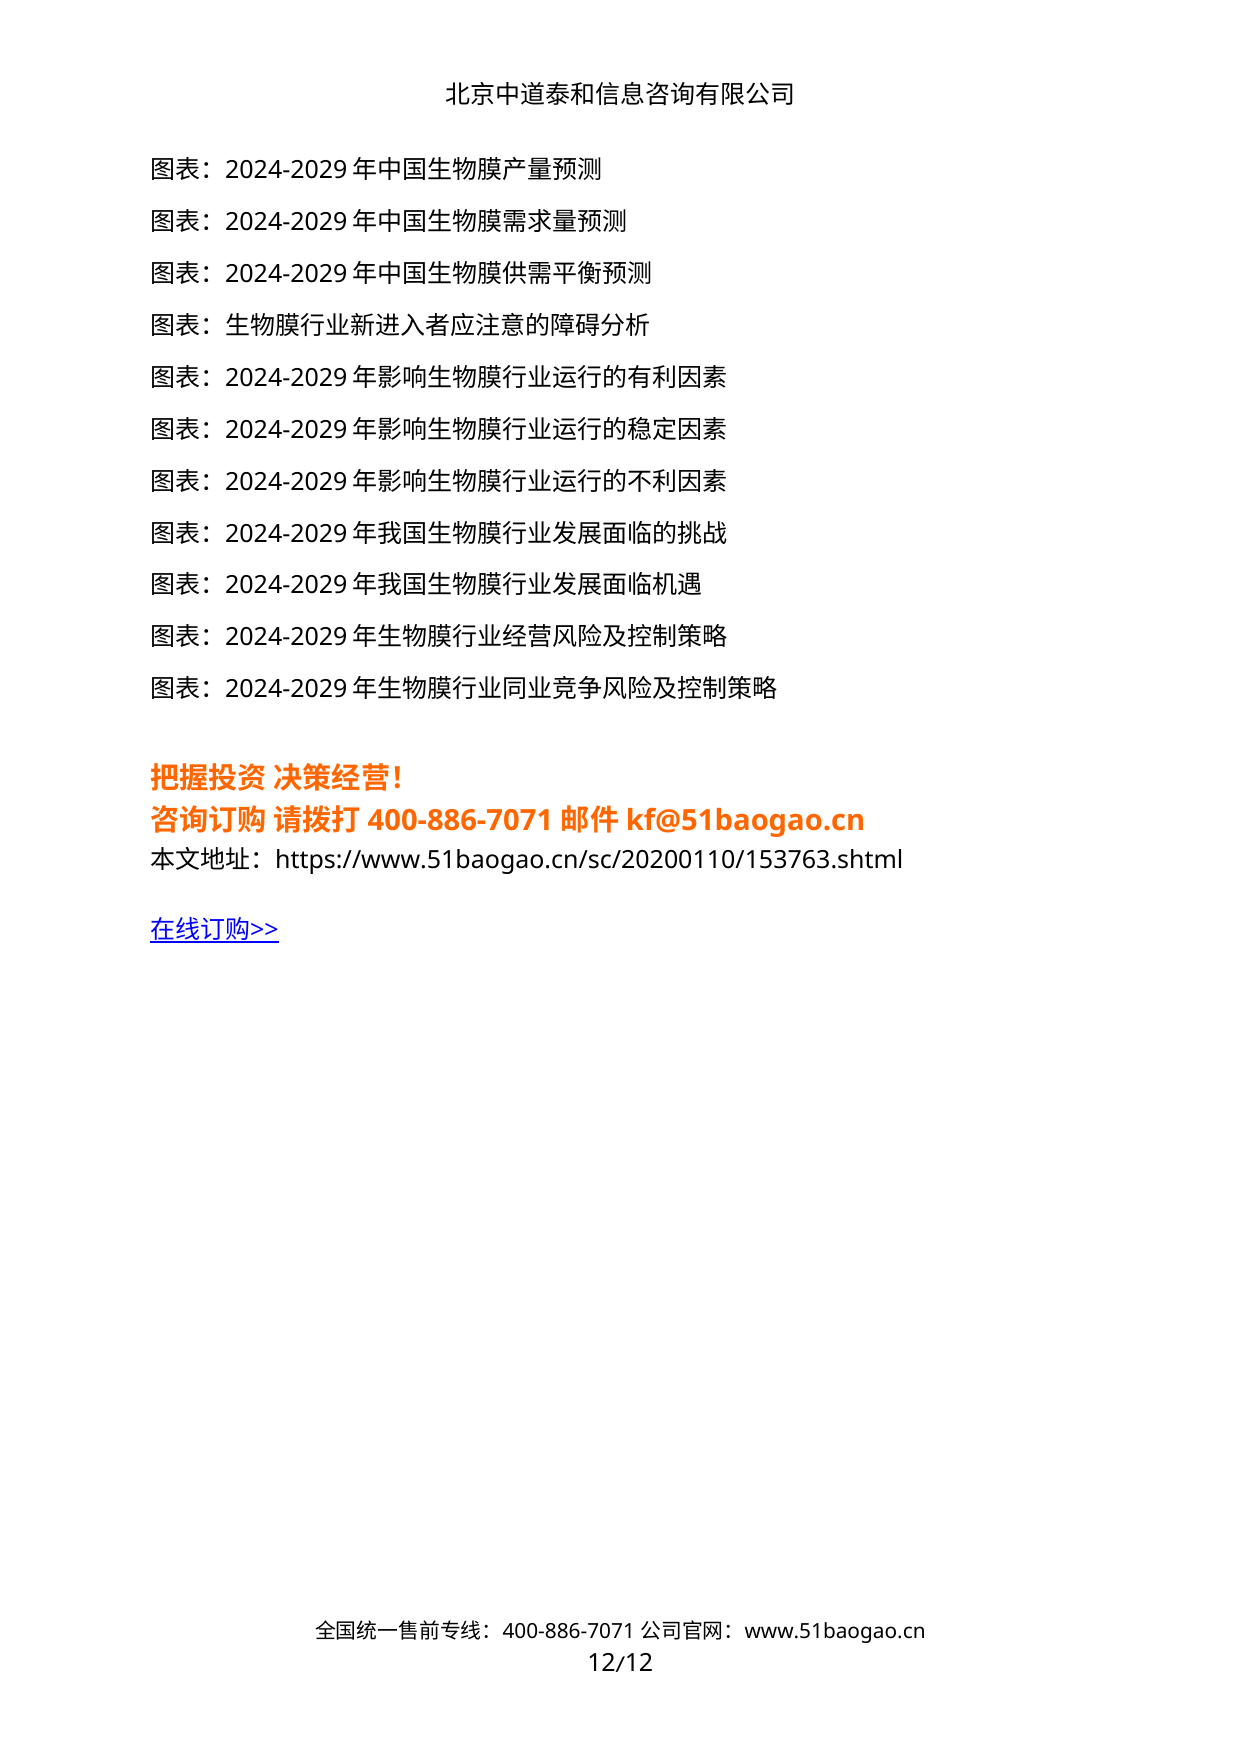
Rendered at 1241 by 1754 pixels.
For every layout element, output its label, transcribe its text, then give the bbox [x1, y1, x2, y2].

text 把握投资 决策经营！咨询订购 请拨打 400-886-7071 邮件 kf@51baogao.cn本文地址：https://www.51baogao.cn/sc/20200110/153763.shtml [150, 721, 1090, 876]
text 在线订购>> [150, 876, 1090, 946]
text 图表：2024-2029年中国生物膜供需平衡预测 [150, 254, 1090, 290]
text 图表：生物膜行业新进入者应注意的障碍分析 [150, 306, 1090, 342]
text 图表：2024-2029年影响生物膜行业运行的不利因素 [150, 461, 1090, 497]
text 图表：2024-2029年我国生物膜行业发展面临的挑战 [150, 513, 1090, 549]
text 图表：2024-2029年中国生物膜需求量预测 [150, 202, 1090, 238]
text 图表：2024-2029年我国生物膜行业发展面临机遇 [150, 565, 1090, 601]
text 图表：2024-2029年生物膜行业同业竞争风险及控制策略 [150, 669, 1090, 705]
text 图表：2024-2029年中国生物膜产量预测 [150, 150, 1090, 186]
text 图表：2024-2029年影响生物膜行业运行的有利因素 [150, 357, 1090, 394]
text 图表：2024-2029年生物膜行业经营风险及控制策略 [150, 617, 1090, 653]
text 图表：2024-2029年影响生物膜行业运行的稳定因素 [150, 409, 1090, 446]
